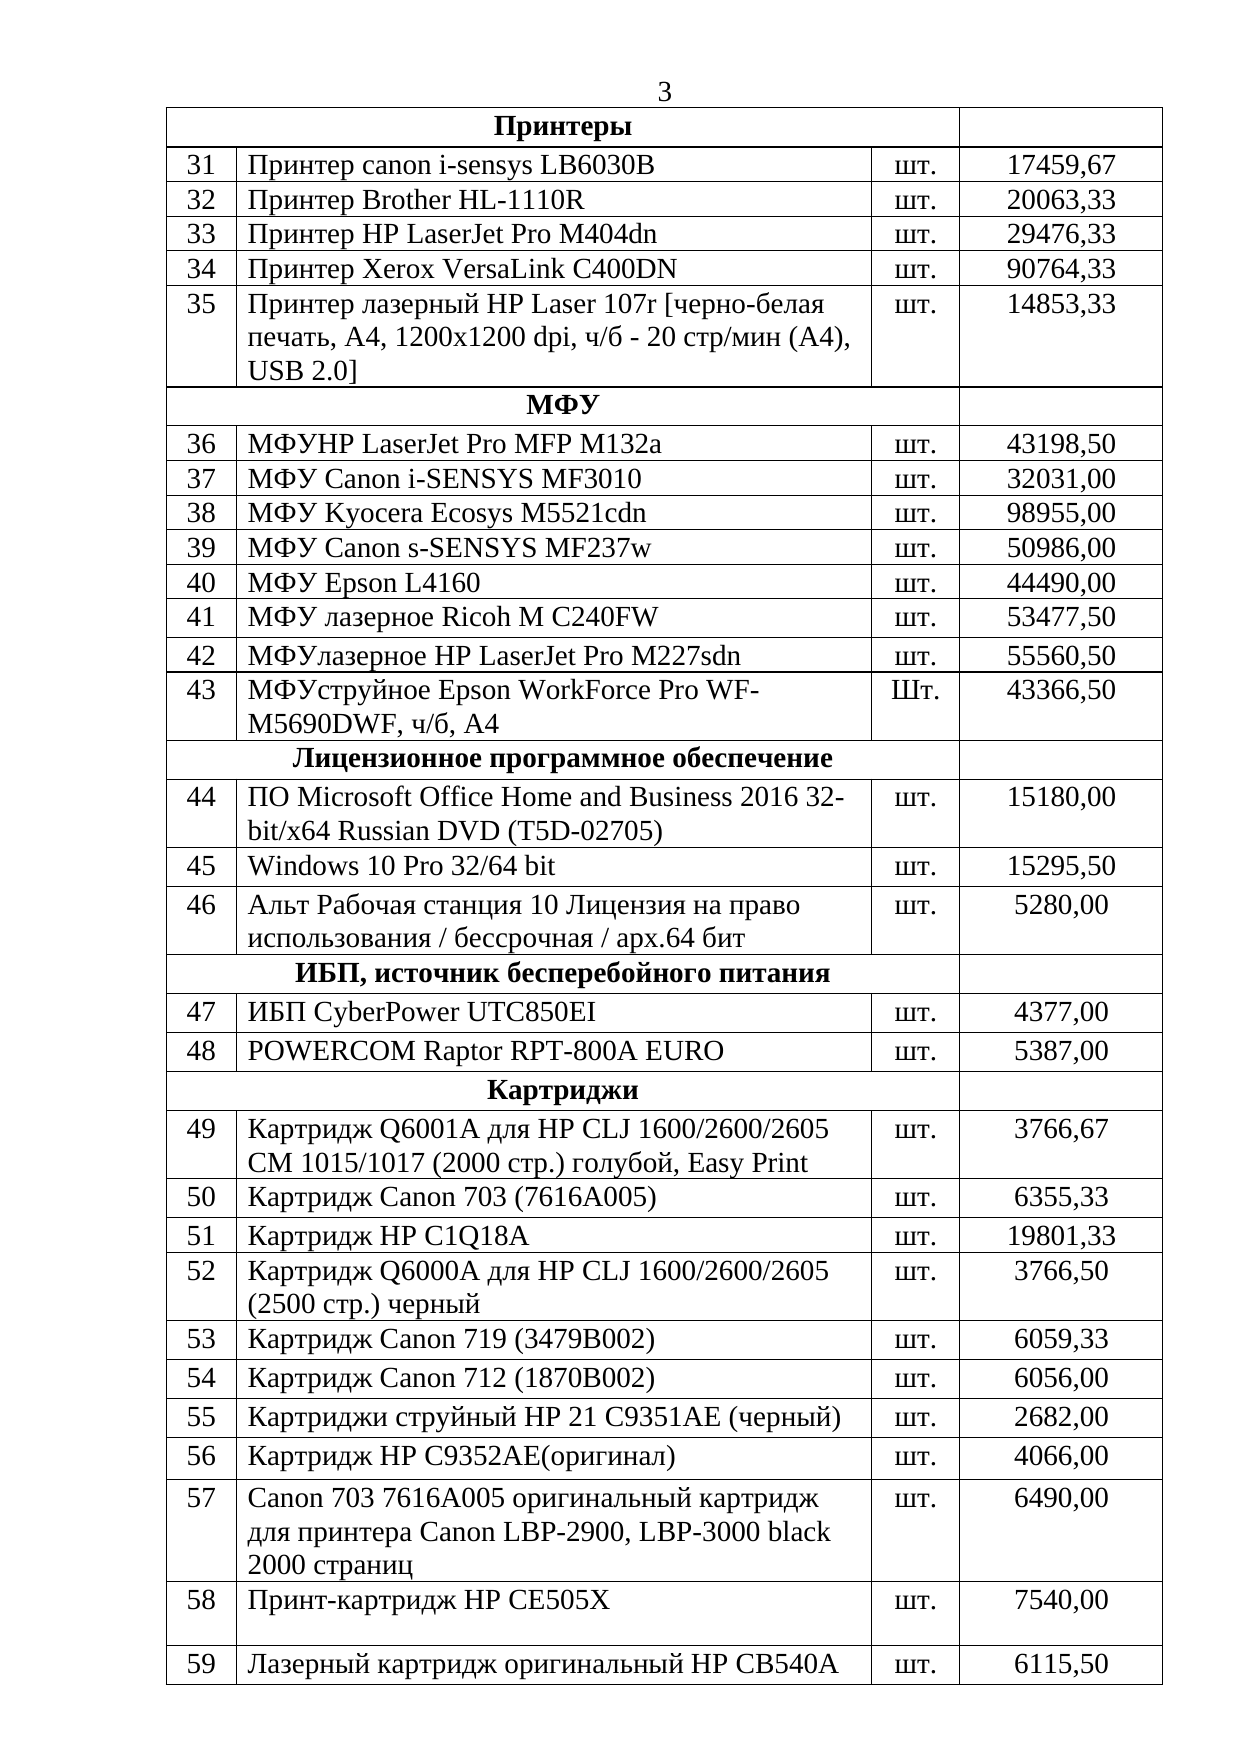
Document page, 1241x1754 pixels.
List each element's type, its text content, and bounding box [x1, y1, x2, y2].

table_cell [960, 955, 1162, 993]
table_cell Принтер HP LaserJet Pro M404dn [237, 217, 871, 250]
table_cell POWERCOM Raptor RPT-800A EURO [237, 1033, 871, 1071]
table_cell шт. [872, 1033, 959, 1071]
table_cell 55 [167, 1399, 236, 1437]
table_cell шт. [872, 286, 959, 386]
table_cell МФУ лазерное Ricoh M C240FW [237, 599, 871, 637]
table_cell Шт. [872, 673, 959, 739]
table_cell 53477,50 [960, 599, 1162, 637]
table_cell 50 [167, 1179, 236, 1217]
table_cell шт. [872, 1399, 959, 1437]
table_cell МФУструйное Epson WorkForce Pro WF-M5690DWF, ч/б, A4 [237, 673, 871, 739]
table_cell 41 [167, 599, 236, 637]
table_cell шт. [872, 530, 959, 564]
table_cell 5280,00 [960, 887, 1162, 954]
table_cell 44490,00 [960, 565, 1162, 598]
table_cell МФУ Kyocera Ecosys M5521cdn [237, 496, 871, 529]
table_cell Картриджи струйный HP 21 C9351AE (черный) [237, 1399, 871, 1437]
table_cell шт. [872, 182, 959, 216]
table_cell 90764,33 [960, 251, 1162, 285]
table_cell Картриджи [167, 1072, 959, 1110]
table_cell МФУлазерное HP LaserJet Pro M227sdn [237, 638, 871, 671]
table_cell шт. [872, 994, 959, 1032]
table_cell 43 [167, 673, 236, 739]
table_cell 19801,33 [960, 1218, 1162, 1252]
table_cell 6490,00 [960, 1480, 1162, 1581]
table_cell 20063,33 [960, 182, 1162, 216]
table_cell шт. [872, 1646, 959, 1684]
table_cell 53 [167, 1321, 236, 1359]
table_cell 38 [167, 496, 236, 529]
table_cell шт. [872, 1111, 959, 1178]
table_cell шт. [872, 1582, 959, 1645]
table_cell Картридж Q6000A для HP CLJ 1600/2600/2605 (2500 стр.) черный [237, 1253, 871, 1320]
table_cell 46 [167, 887, 236, 954]
table_cell Картридж Canon 703 (7616A005) [237, 1179, 871, 1217]
table_cell шт. [872, 780, 959, 847]
table_cell 43198,50 [960, 426, 1162, 460]
table_cell 58 [167, 1582, 236, 1645]
table_cell 35 [167, 286, 236, 386]
table_cell 34 [167, 251, 236, 285]
table_cell 45 [167, 848, 236, 886]
table_cell шт. [872, 1253, 959, 1320]
table_cell 6059,33 [960, 1321, 1162, 1359]
table_cell 3766,67 [960, 1111, 1162, 1178]
table_cell 32031,00 [960, 461, 1162, 494]
table_cell шт. [872, 461, 959, 494]
table_cell 44 [167, 780, 236, 847]
table_cell Картридж Canon 719 (3479B002) [237, 1321, 871, 1359]
table_cell 15295,50 [960, 848, 1162, 886]
table_cell 42 [167, 638, 236, 671]
table_cell 32 [167, 182, 236, 216]
table_cell 3766,50 [960, 1253, 1162, 1320]
table_cell Windows 10 Pro 32/64 bit [237, 848, 871, 886]
table_cell 50986,00 [960, 530, 1162, 564]
table_cell шт. [872, 496, 959, 529]
table_cell 2682,00 [960, 1399, 1162, 1437]
table_cell шт. [872, 848, 959, 886]
table_cell шт. [872, 887, 959, 954]
table_cell 98955,00 [960, 496, 1162, 529]
table_cell шт. [872, 599, 959, 637]
table_cell Принтер лазерный HP Laser 107r [черно-белая печать, A4, 1200x1200 dpi, ч/б - 20 стр/мин (A4), USB 2.0] [237, 286, 871, 386]
table_cell шт. [872, 251, 959, 285]
table_cell 39 [167, 530, 236, 564]
table_cell 51 [167, 1218, 236, 1252]
table_cell 48 [167, 1033, 236, 1071]
table_cell шт. [872, 217, 959, 250]
table_cell шт. [872, 1438, 959, 1479]
table_cell Картридж Q6001A для HP CLJ 1600/2600/2605 CM 1015/1017 (2000 стр.) голубой, Easy Print [237, 1111, 871, 1178]
table_cell шт. [872, 638, 959, 671]
table_cell 33 [167, 217, 236, 250]
table_cell МФУ Canon i-SENSYS MF3010 [237, 461, 871, 494]
table_cell шт. [872, 1321, 959, 1359]
table_cell Принт-картридж HP CE505X [237, 1582, 871, 1645]
table_cell Принтеры [167, 108, 959, 146]
table_cell 14853,33 [960, 286, 1162, 386]
table_cell МФУHP LaserJet Pro MFP M132a [237, 426, 871, 460]
table_cell [960, 1072, 1162, 1110]
table_cell 4377,00 [960, 994, 1162, 1032]
table_cell [960, 741, 1162, 778]
table_cell 17459,67 [960, 148, 1162, 181]
table_cell 55560,50 [960, 638, 1162, 671]
table_cell ИБП CyberPower UTC850EI [237, 994, 871, 1032]
table_cell 40 [167, 565, 236, 598]
table_cell 43366,50 [960, 673, 1162, 739]
table_cell МФУ [167, 388, 959, 425]
table_cell [960, 108, 1162, 146]
table_cell Принтер Brother HL-1110R [237, 182, 871, 216]
table_cell Картридж HP C1Q18A [237, 1218, 871, 1252]
table_cell 6056,00 [960, 1360, 1162, 1398]
table_cell шт. [872, 1179, 959, 1217]
table_cell шт. [872, 565, 959, 598]
table_cell шт. [872, 148, 959, 181]
table_cell 6355,33 [960, 1179, 1162, 1217]
table_cell ПО Microsoft Office Home and Business 2016 32-bit/x64 Russian DVD (T5D-02705) [237, 780, 871, 847]
table_cell шт. [872, 1480, 959, 1581]
table_cell 29476,33 [960, 217, 1162, 250]
table_cell 49 [167, 1111, 236, 1178]
table_cell [960, 388, 1162, 425]
table_cell шт. [872, 1218, 959, 1252]
table_cell Картридж Canon 712 (1870B002) [237, 1360, 871, 1398]
table_cell МФУ Canon s-SENSYS MF237w [237, 530, 871, 564]
table_cell ИБП, источник бесперебойного питания [167, 955, 959, 993]
table_cell 5387,00 [960, 1033, 1162, 1071]
table_cell 57 [167, 1480, 236, 1581]
table_cell МФУ Epson L4160 [237, 565, 871, 598]
table_cell 6115,50 [960, 1646, 1162, 1684]
table_cell 4066,00 [960, 1438, 1162, 1479]
table_cell шт. [872, 426, 959, 460]
table_cell Лицензионное программное обеспечение [167, 741, 959, 778]
table_cell 15180,00 [960, 780, 1162, 847]
table_cell 56 [167, 1438, 236, 1479]
table_cell 36 [167, 426, 236, 460]
table_cell 59 [167, 1646, 236, 1684]
table_cell 7540,00 [960, 1582, 1162, 1645]
table_cell Картридж HP C9352AE(оригинал) [237, 1438, 871, 1479]
table_cell 47 [167, 994, 236, 1032]
table_cell Принтер Xerox VersaLink C400DN [237, 251, 871, 285]
table_cell 52 [167, 1253, 236, 1320]
table_cell Принтер canon i-sensys LB6030B [237, 148, 871, 181]
table_cell шт. [872, 1360, 959, 1398]
table_cell Лазерный картридж оригинальный HP CB540A [237, 1646, 871, 1684]
table_cell 31 [167, 148, 236, 181]
table_cell 37 [167, 461, 236, 494]
table_cell Альт Рабочая станция 10 Лицензия на право использования / бессрочная / арх.64 бит [237, 887, 871, 954]
table_cell Canon 703 7616A005 оригинальный картридж для принтера Canon LBP-2900, LBP-3000 black 2000 страниц [237, 1480, 871, 1581]
table_cell 54 [167, 1360, 236, 1398]
